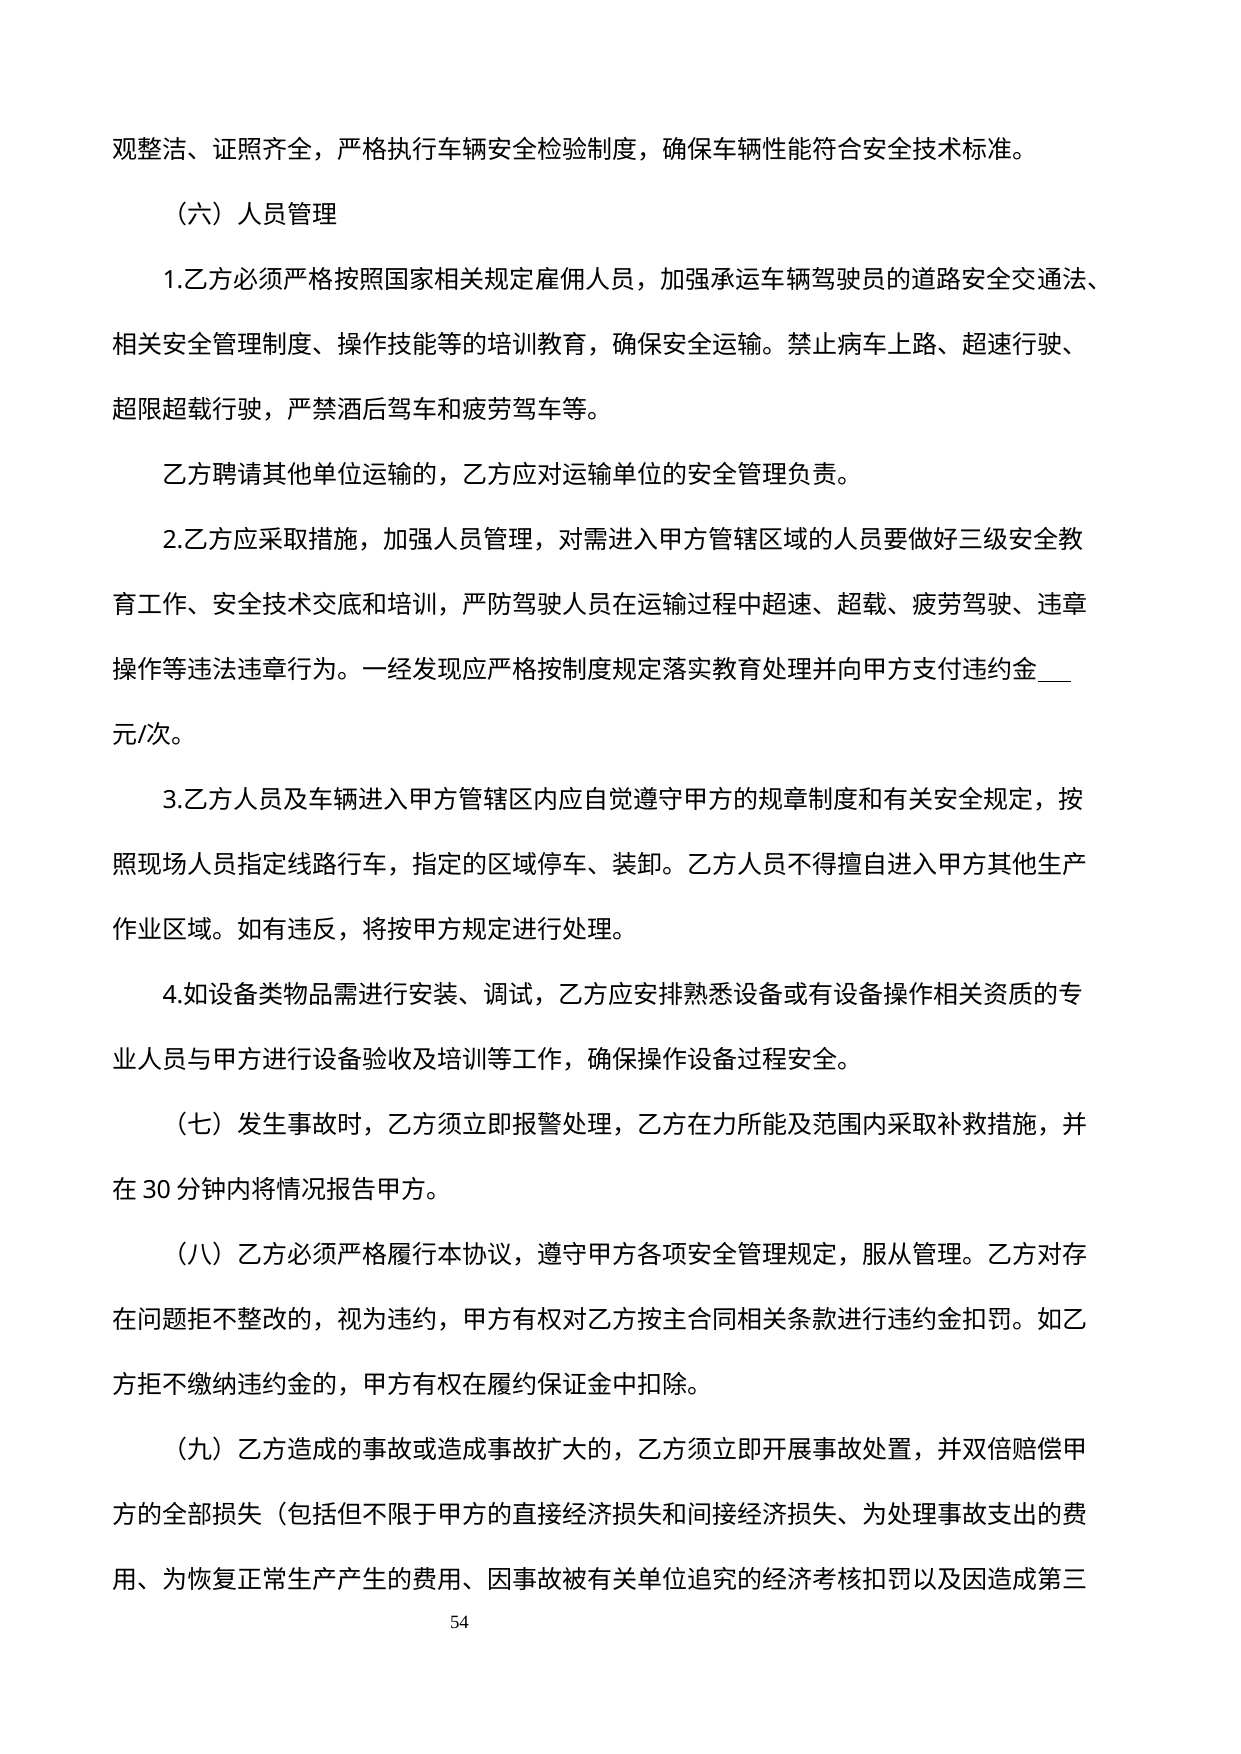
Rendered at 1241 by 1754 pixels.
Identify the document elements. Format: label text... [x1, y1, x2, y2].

text （七）发生事故时，乙方须立即报警处理，乙方在力所能及范围内采取补救措施，并在30分钟内将情况报告甲方。 [112, 1090, 1087, 1220]
text 2.乙方应采取措施，加强人员管理，对需进入甲方管辖区域的人员要做好三级安全教育工作、安全技术交底和培训，严防驾驶人员在运输过程中超速、超载、疲劳驾驶、违章操作等违法违章行为。一经发现应严格按制度规定落实教育处理并向甲方支付违约金 元/次。 [112, 505, 1087, 765]
text 乙方聘请其他单位运输的，乙方应对运输单位的安全管理负责。 [112, 440, 1087, 505]
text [112, 1415, 1087, 1610]
text 4.如设备类物品需进行安装、调试，乙方应安排熟悉设备或有设备操作相关资质的专业人员与甲方进行设备验收及培训等工作，确保操作设备过程安全。 [112, 960, 1087, 1090]
text （八）乙方必须严格履行本协议，遵守甲方各项安全管理规定，服从管理。乙方对存在问题拒不整改的，视为违约，甲方有权对乙方按主合同相关条款进行违约金扣罚。如乙方拒不缴纳违约金的，甲方有权在履约保证金中扣除。 [112, 1220, 1087, 1415]
text （六）人员管理 [112, 180, 1087, 245]
text 3.乙方人员及车辆进入甲方管辖区内应自觉遵守甲方的规章制度和有关安全规定，按照现场人员指定线路行车，指定的区域停车、装卸。乙方人员不得擅自进入甲方其他生产作业区域。如有违反，将按甲方规定进行处理。 [112, 765, 1087, 960]
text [112, 115, 1087, 180]
text 1.乙方必须严格按照国家相关规定雇佣人员，加强承运车辆驾驶员的道路安全交通法、相关安全管理制度、操作技能等的培训教育，确保安全运输。禁止病车上路、超速行驶、超限超载行驶，严禁酒后驾车和疲劳驾车等。 [112, 245, 1087, 440]
